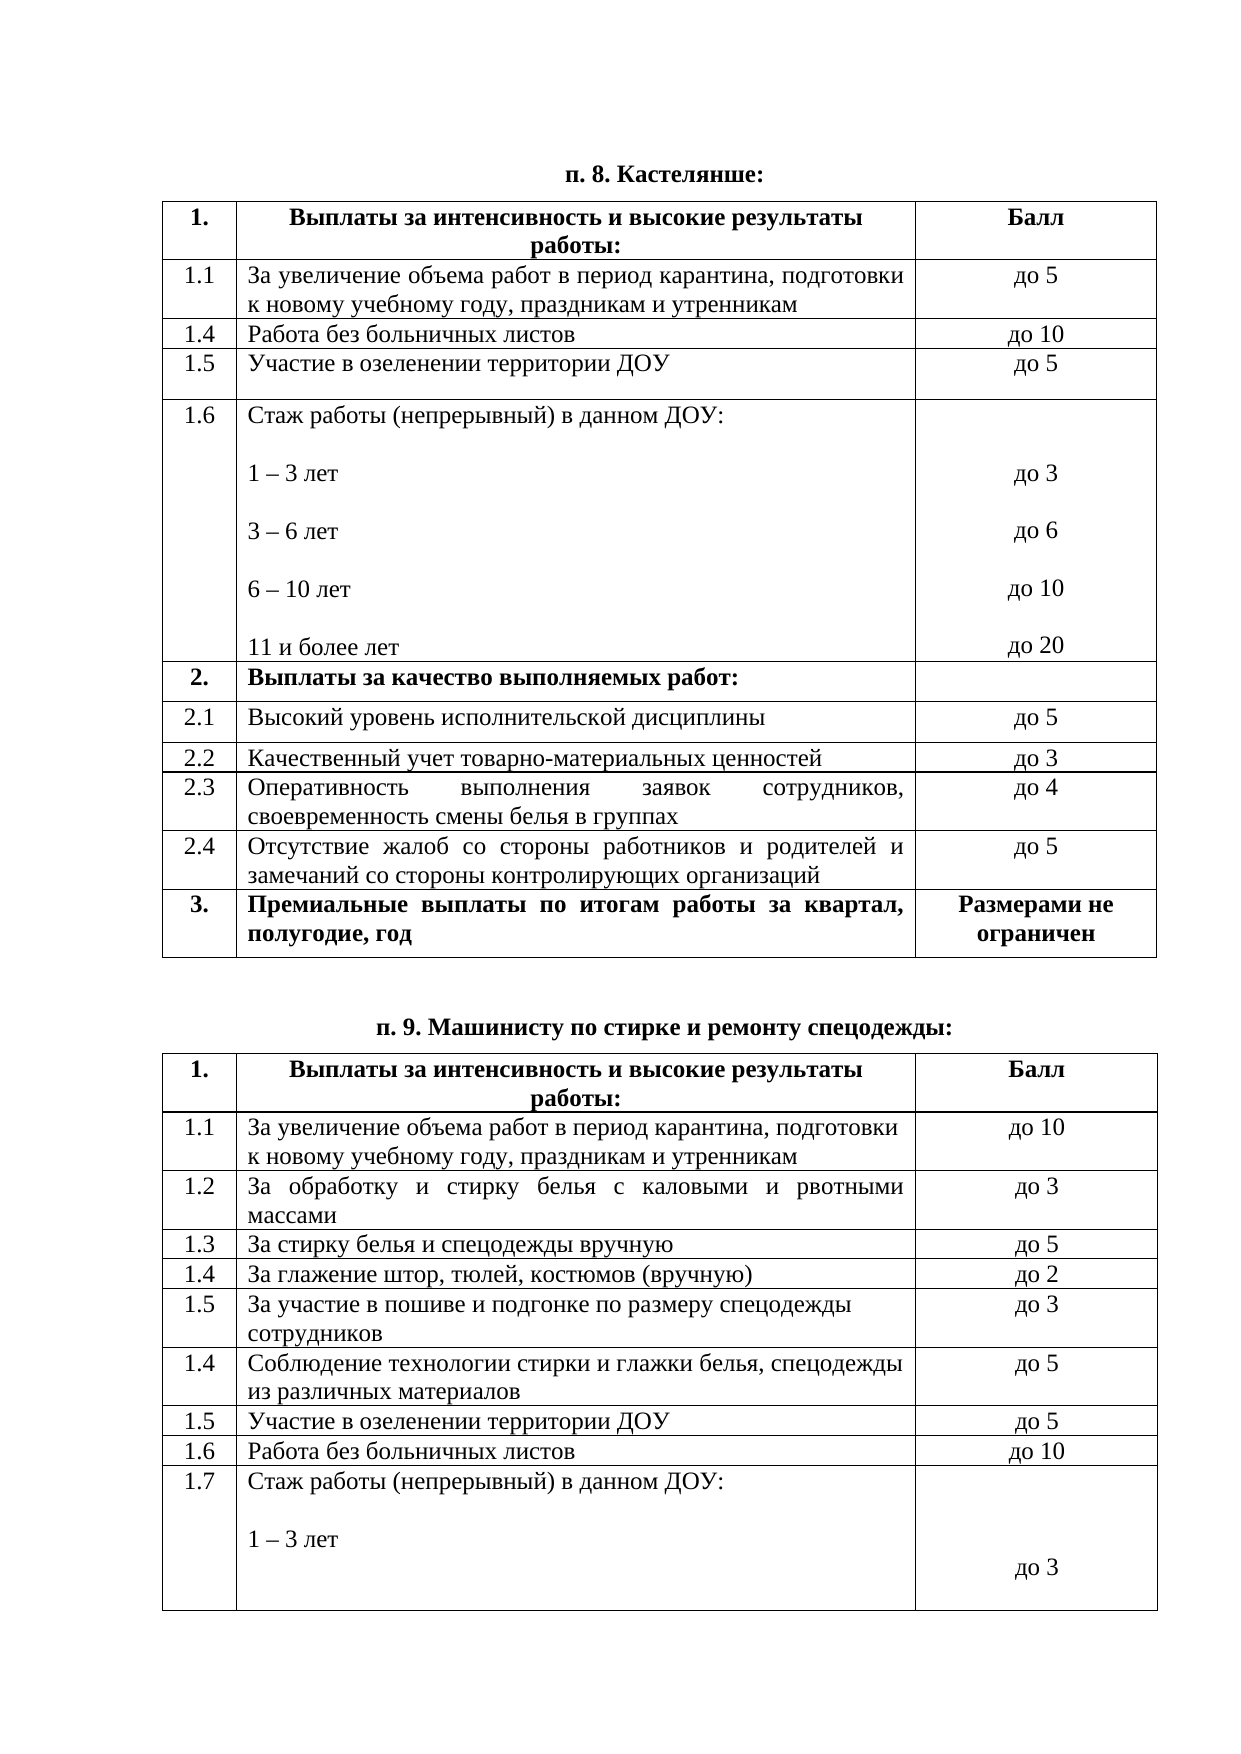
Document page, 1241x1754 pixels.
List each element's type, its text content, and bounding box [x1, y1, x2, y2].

table_cell до 3 [916, 743, 1156, 771]
table_cell 1.4 [163, 1259, 236, 1288]
table_cell Высокий уровень исполнительской дисциплины [237, 702, 915, 742]
table_cell 1.1 [163, 1113, 236, 1170]
table_cell 1.5 [163, 1406, 236, 1435]
table_cell [916, 662, 1156, 701]
table_cell 2.1 [163, 702, 236, 742]
table_cell до 10 [916, 1113, 1157, 1170]
table_cell до 5 [916, 1406, 1157, 1435]
table_cell до 5 [916, 260, 1156, 318]
table_cell Выплаты за качество выполняемых работ: [237, 662, 915, 701]
table_cell до 3 [916, 1171, 1157, 1228]
table_cell до 10 [916, 319, 1156, 347]
table_cell 2.4 [163, 831, 236, 888]
table_cell до 2 [916, 1259, 1157, 1288]
table_cell За увеличение объема работ в период карантина, подготовки к новому учебному году, праздникам и утренникам [237, 260, 915, 318]
table_cell Участие в озеленении территории ДОУ [237, 349, 915, 399]
table_cell 1.3 [163, 1230, 236, 1258]
table_cell до 4 [916, 773, 1156, 830]
table_header 1. [163, 202, 236, 259]
table_header Выплаты за интенсивность и высокие результаты работы: [237, 202, 915, 259]
table_cell до 3 [916, 1289, 1157, 1347]
table_cell Отсутствие жалоб со стороны работников и родителей и замечаний со стороны контролирующих организаций [237, 831, 915, 888]
table_header Балл [916, 202, 1156, 259]
table_cell 2.2 [163, 743, 236, 771]
table_cell За участие в пошиве и подгонке по размеру спецодежды сотрудников [237, 1289, 915, 1347]
table_cell Премиальные выплаты по итогам работы за квартал, полугодие, год [237, 890, 915, 957]
table_cell до 5 [916, 831, 1156, 888]
table_cell Соблюдение технологии стирки и глажки белья, спецодежды из различных материалов [237, 1348, 915, 1405]
table_cell 3. [163, 890, 236, 957]
table_cell 2.3 [163, 773, 236, 830]
table_cell 1.4 [163, 1348, 236, 1405]
table_cell 1.6 [163, 400, 236, 661]
table_header 1. [163, 1054, 236, 1111]
table_cell 1.7 [163, 1466, 236, 1609]
table_cell 1.2 [163, 1171, 236, 1228]
table_cell до 3 до 6 до 10 до 20 [916, 400, 1156, 661]
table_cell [237, 1466, 915, 1609]
text п. 8. Кастелянше: [177, 159, 1152, 188]
table_cell 1.4 [163, 319, 236, 347]
table_cell до 10 [916, 1436, 1157, 1465]
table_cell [916, 1466, 1157, 1609]
table_cell Участие в озеленении территории ДОУ [237, 1406, 915, 1435]
table_cell до 5 [916, 349, 1156, 399]
table_cell 2. [163, 662, 236, 701]
text п. 9. Машинисту по стирке и ремонту спецодежды: [177, 1012, 1152, 1040]
table_cell до 5 [916, 702, 1156, 742]
table_cell до 5 [916, 1230, 1157, 1258]
table_cell 1.5 [163, 1289, 236, 1347]
table_cell 1.6 [163, 1436, 236, 1465]
table_cell Работа без больничных листов [237, 319, 915, 347]
table_cell За глажение штор, тюлей, костюмов (вручную) [237, 1259, 915, 1288]
table_header Выплаты за интенсивность и высокие результаты работы: [237, 1054, 915, 1111]
table_cell Размерами не ограничен [916, 890, 1156, 957]
table_cell За увеличение объема работ в период карантина, подготовки к новому учебному году, праздникам и утренникам [237, 1113, 915, 1170]
table_header Балл [916, 1054, 1157, 1111]
table_cell За стирку белья и спецодежды вручную [237, 1230, 915, 1258]
table_cell Работа без больничных листов [237, 1436, 915, 1465]
table_cell Стаж работы (непрерывный) в данном ДОУ: 1 – 3 лет 3 – 6 лет 6 – 10 лет 11 и более лет [237, 400, 915, 661]
table_cell 1.5 [163, 349, 236, 399]
table_cell За обработку и стирку белья с каловыми и рвотными массами [237, 1171, 915, 1228]
table_cell до 5 [916, 1348, 1157, 1405]
table_cell 1.1 [163, 260, 236, 318]
table_cell Качественный учет товарно-материальных ценностей [237, 743, 915, 771]
table_cell Оперативность выполнения заявок сотрудников, своевременность смены белья в группах [237, 773, 915, 830]
